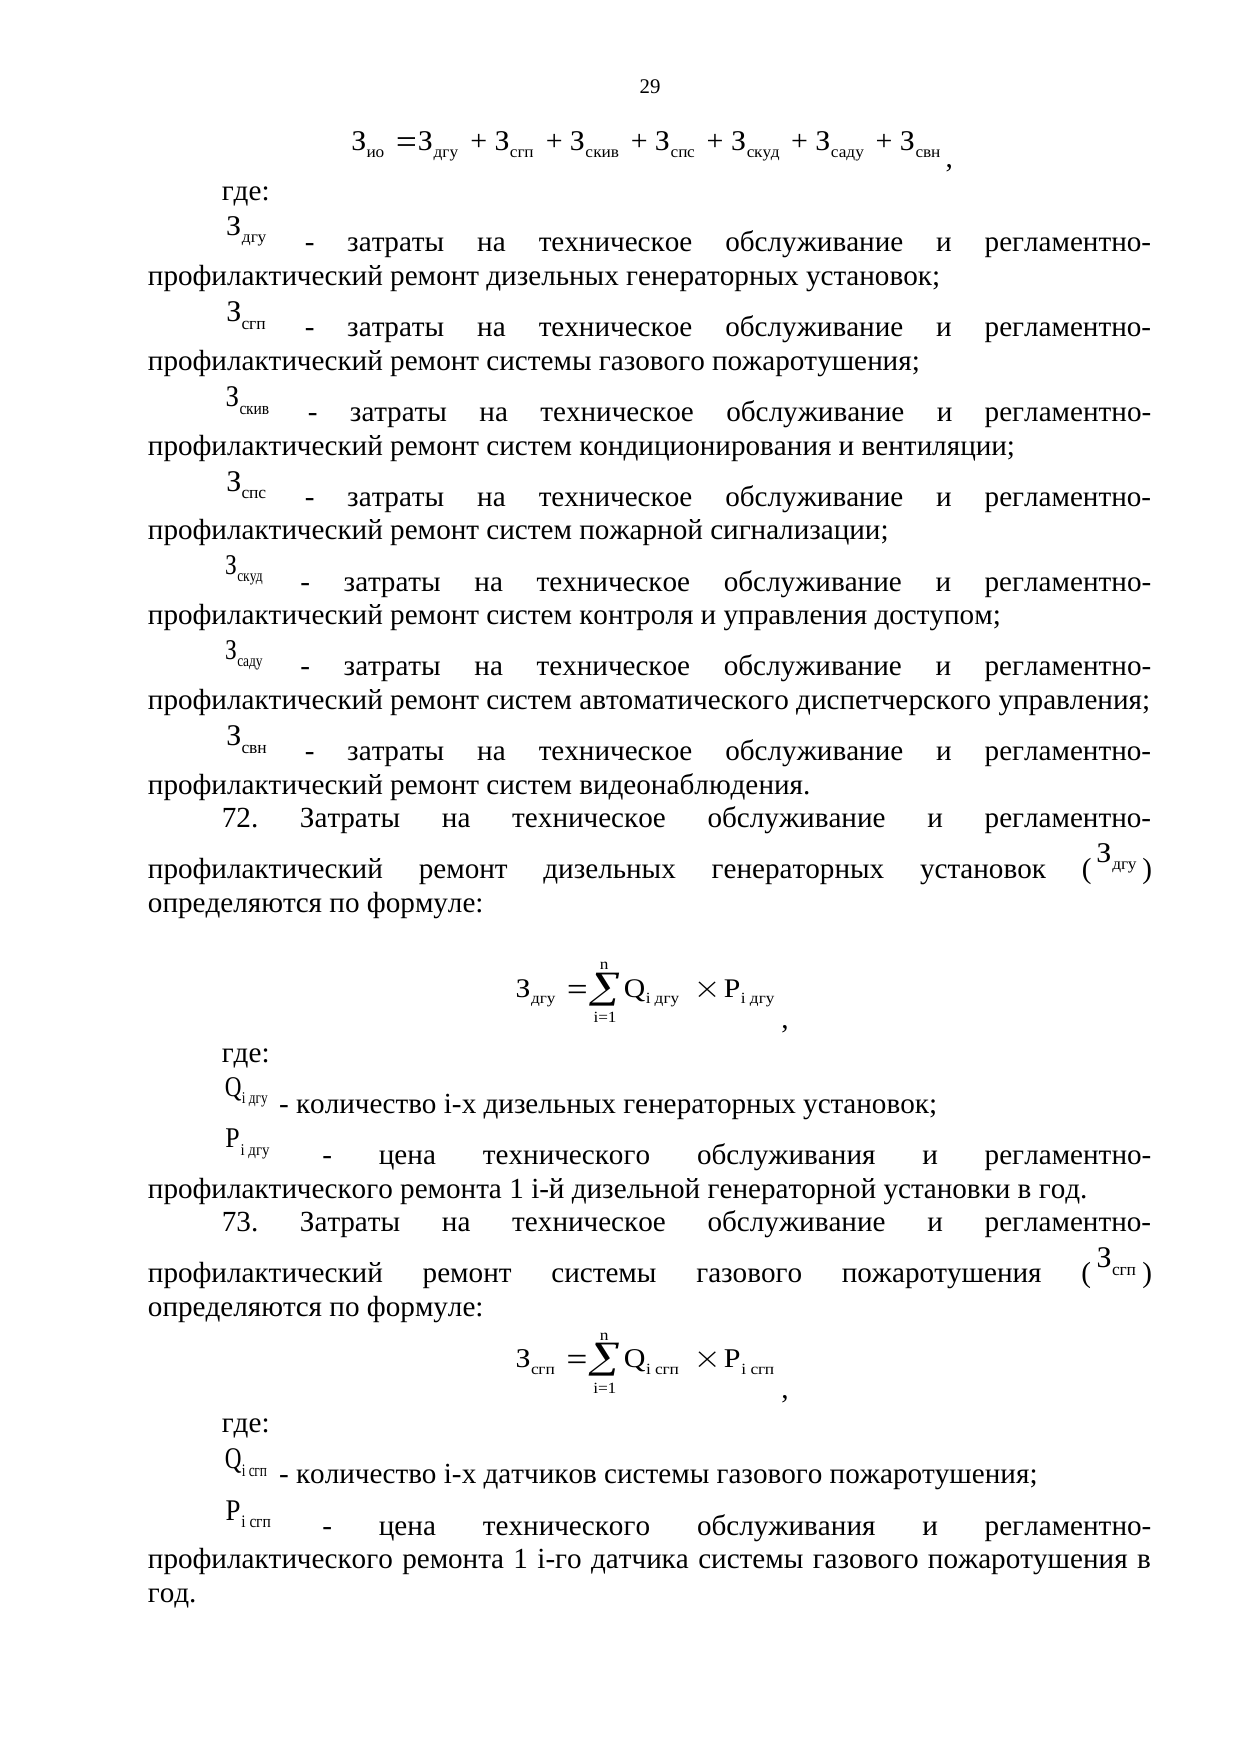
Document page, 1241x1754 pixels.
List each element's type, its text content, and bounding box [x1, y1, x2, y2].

text - цена технического обслуживания и регламентно-профилактического ремонта 1 i-й дизельной генераторной установки в год. [148, 1119, 1152, 1204]
text - количество i-х дизельных генераторных установок; [148, 1068, 1152, 1119]
text - цена технического обслуживания и регламентно-профилактического ремонта 1 i-го датчика системы газового пожаротушения в год. [148, 1490, 1152, 1608]
text - затраты на техническое обслуживание и регламентно-профилактический ремонт дизельных генераторных установок; [148, 207, 1152, 292]
text где: [148, 1035, 1152, 1068]
text где: [148, 173, 1152, 207]
text - затраты на техническое обслуживание и регламентно-профилактический ремонт систем автоматического диспетчерского управления; [148, 631, 1152, 716]
text где: [148, 1405, 1152, 1439]
text , [148, 122, 1152, 173]
text - затраты на техническое обслуживание и регламентно-профилактический ремонт систем пожарной сигнализации; [148, 461, 1152, 546]
text - количество i-х датчиков системы газового пожаротушения; [148, 1439, 1152, 1490]
text , [148, 952, 1152, 1035]
text - затраты на техническое обслуживание и регламентно-профилактический ремонт систем видеонаблюдения. [148, 716, 1152, 800]
text - затраты на техническое обслуживание и регламентно-профилактический ремонт систем контроля и управления доступом; [148, 546, 1152, 631]
text 72. Затраты на техническое обслуживание и регламентно-профилактический ремонт дизельных генераторных установок () определяются по формуле: [148, 800, 1152, 919]
text - затраты на техническое обслуживание и регламентно-профилактический ремонт системы газового пожаротушения; [148, 292, 1152, 376]
text 73. Затраты на техническое обслуживание и регламентно-профилактический ремонт системы газового пожаротушения () определяются по формуле: [148, 1204, 1152, 1323]
text - затраты на техническое обслуживание и регламентно-профилактический ремонт систем кондиционирования и вентиляции; [148, 376, 1152, 461]
text , [148, 1323, 1152, 1405]
